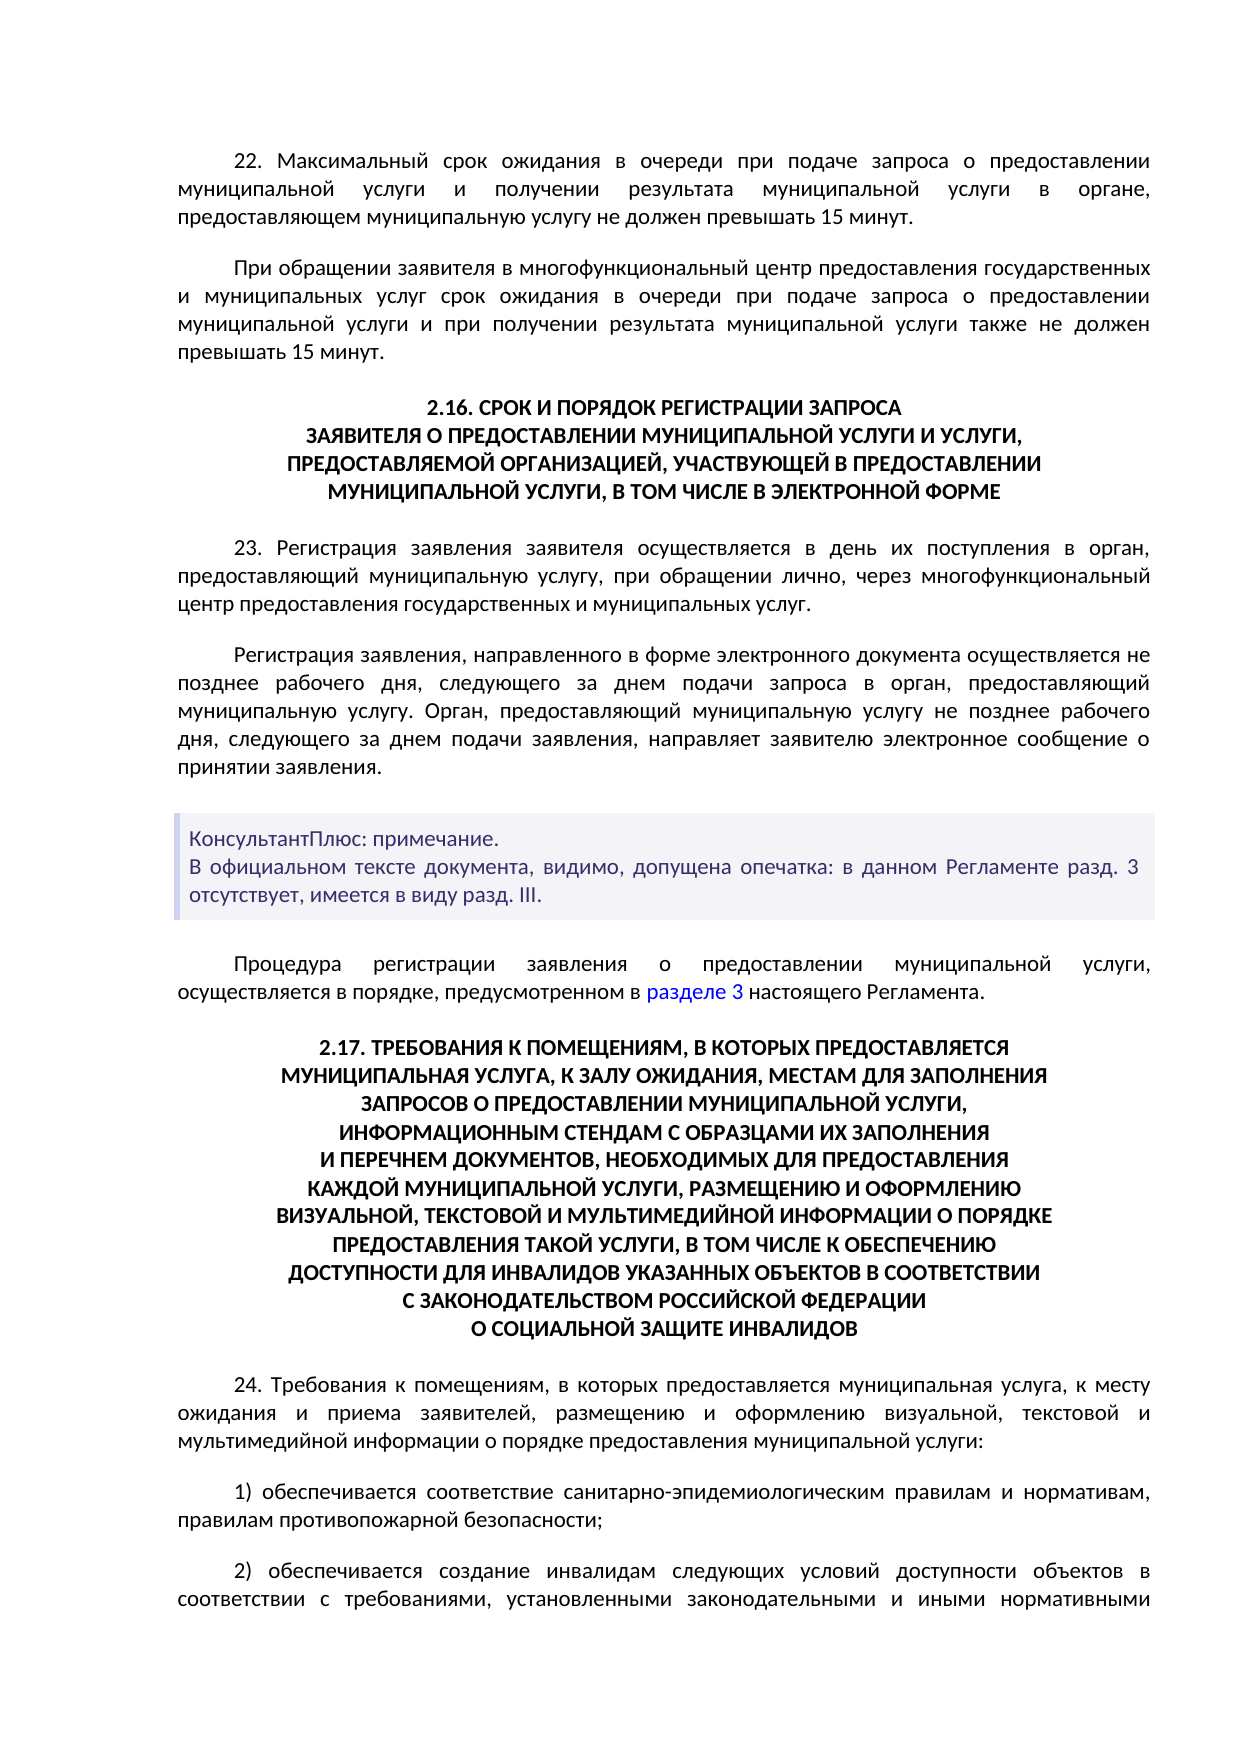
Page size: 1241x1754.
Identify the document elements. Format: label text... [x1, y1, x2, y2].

title ВИЗУАЛЬНОЙ, ТЕКСТОВОЙ И МУЛЬТИМЕДИЙНОЙ ИНФОРМАЦИИ О ПОРЯДКЕ [177, 1202, 1152, 1230]
title МУНИЦИПАЛЬНОЙ УСЛУГИ, В ТОМ ЧИСЛЕ В ЭЛЕКТРОННОЙ ФОРМЕ [177, 477, 1152, 505]
title И ПЕРЕЧНЕМ ДОКУМЕНТОВ, НЕОБХОДИМЫХ ДЛЯ ПРЕДОСТАВЛЕНИЯ [177, 1146, 1152, 1174]
title МУНИЦИПАЛЬНАЯ УСЛУГА, К ЗАЛУ ОЖИДАНИЯ, МЕСТАМ ДЛЯ ЗАПОЛНЕНИЯ [177, 1062, 1152, 1089]
title ИНФОРМАЦИОННЫМ СТЕНДАМ С ОБРАЗЦАМИ ИХ ЗАПОЛНЕНИЯ [177, 1118, 1152, 1146]
title 2.16. СРОК И ПОРЯДОК РЕГИСТРАЦИИ ЗАПРОСА [177, 393, 1152, 421]
title ДОСТУПНОСТИ ДЛЯ ИНВАЛИДОВ УКАЗАННЫХ ОБЪЕКТОВ В СООТВЕТСТВИИ [177, 1258, 1152, 1286]
text 22. Максимальный срок ожидания в очереди при подаче запроса о предоставлении муниципальной услуги и получении результата муниципальной услуги в органе, предоставляющем муниципальную услугу не должен превышать 15 минут. [177, 146, 1152, 230]
text Регистрация заявления, направленного в форме электронного документа осуществляется не позднее рабочего дня, следующего за днем подачи запроса в орган, предоставляющий муниципальную услугу. Орган, предоставляющий муниципальную услугу не позднее рабочего дня, следующего за днем подачи заявления, направляет заявителю электронное сообщение о принятии заявления. [177, 640, 1152, 780]
title О СОЦИАЛЬНОЙ ЗАЩИТЕ ИНВАЛИДОВ [177, 1314, 1152, 1342]
title ЗАПРОСОВ О ПРЕДОСТАВЛЕНИИ МУНИЦИПАЛЬНОЙ УСЛУГИ, [177, 1089, 1152, 1118]
text 24. Требования к помещениям, в которых предоставляется муниципальная услуга, к месту ожидания и приема заявителей, размещению и оформлению визуальной, текстовой и мультимедийной информации о порядке предоставления муниципальной услуги: [177, 1370, 1152, 1454]
title ПРЕДОСТАВЛЕНИЯ ТАКОЙ УСЛУГИ, В ТОМ ЧИСЛЕ К ОБЕСПЕЧЕНИЮ [177, 1230, 1152, 1258]
title КАЖДОЙ МУНИЦИПАЛЬНОЙ УСЛУГИ, РАЗМЕЩЕНИЮ И ОФОРМЛЕНИЮ [177, 1174, 1152, 1202]
table_header КонсультантПлюс: примечание. В официальном тексте документа, видимо, допущена опечатка: в данном Регламенте разд. 3 отсутствует, имеется в виду разд. III. [180, 813, 1149, 920]
title 2.17. ТРЕБОВАНИЯ К ПОМЕЩЕНИЯМ, В КОТОРЫХ ПРЕДОСТАВЛЯЕТСЯ [177, 1033, 1152, 1062]
text 1) обеспечивается соответствие санитарно-эпидемиологическим правилам и нормативам, правилам противопожарной безопасности; [177, 1477, 1152, 1533]
text 23. Регистрация заявления заявителя осуществляется в день их поступления в орган, предоставляющий муниципальную услугу, при обращении лично, через многофункциональный центр предоставления государственных и муниципальных услуг. [177, 533, 1152, 617]
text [177, 1556, 1152, 1612]
text При обращении заявителя в многофункциональный центр предоставления государственных и муниципальных услуг срок ожидания в очереди при подаче запроса о предоставлении муниципальной услуги и при получении результата муниципальной услуги также не должен превышать 15 минут. [177, 253, 1152, 365]
title ПРЕДОСТАВЛЯЕМОЙ ОРГАНИЗАЦИЕЙ, УЧАСТВУЮЩЕЙ В ПРЕДОСТАВЛЕНИИ [177, 449, 1152, 477]
title ЗАЯВИТЕЛЯ О ПРЕДОСТАВЛЕНИИ МУНИЦИПАЛЬНОЙ УСЛУГИ И УСЛУГИ, [177, 421, 1152, 449]
title С ЗАКОНОДАТЕЛЬСТВОМ РОССИЙСКОЙ ФЕДЕРАЦИИ [177, 1286, 1152, 1314]
text Процедура регистрации заявления о предоставлении муниципальной услуги, осуществляется в порядке, предусмотренном в разделе 3 настоящего Регламента. [177, 949, 1152, 1006]
